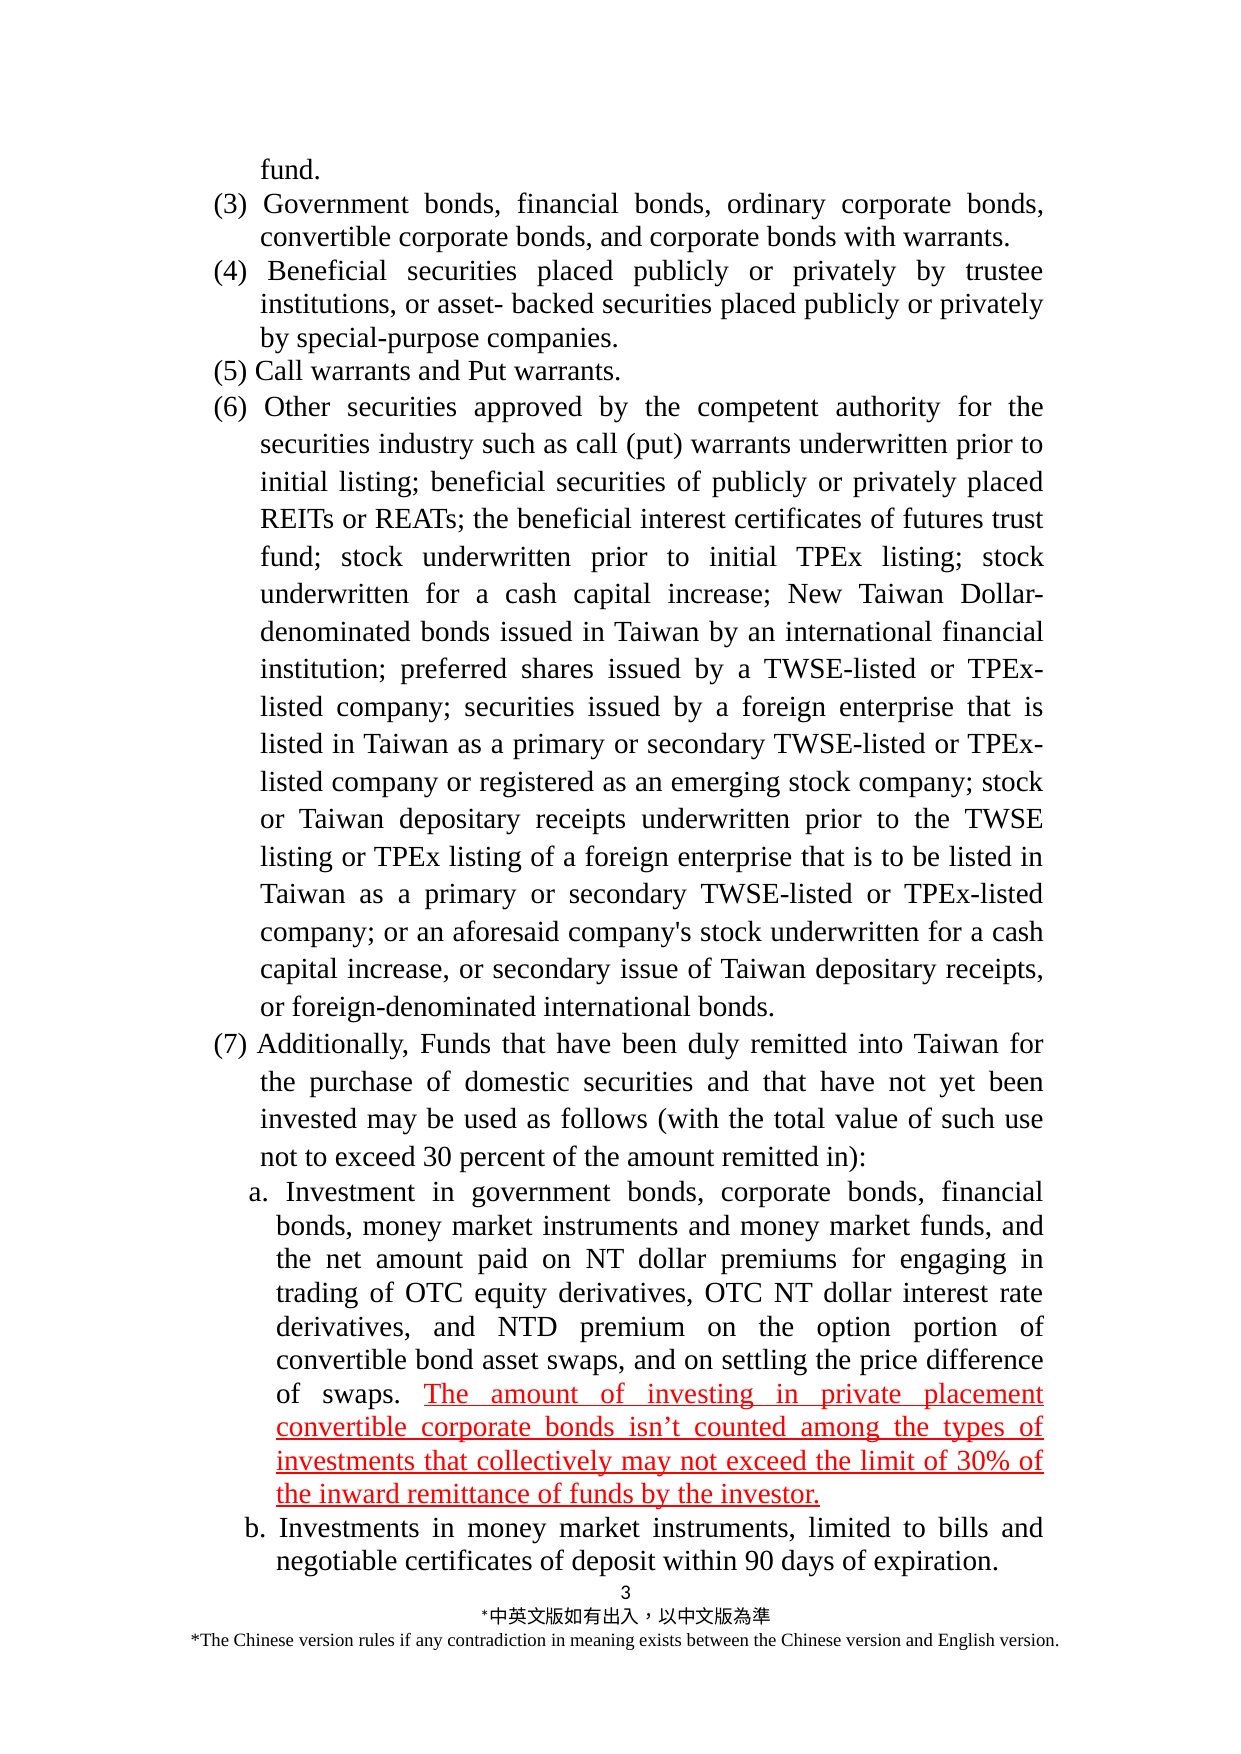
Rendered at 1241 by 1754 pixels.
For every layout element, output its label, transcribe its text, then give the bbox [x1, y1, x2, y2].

text b. Investments in money market instruments, limited to bills and negotiable certificates of deposit within 90 days of expiration. [232, 1510, 1044, 1577]
text (5) Call warrants and Put warrants. [213, 353, 1044, 387]
text (3) Government bonds, financial bonds, ordinary corporate bonds, convertible corporate bonds, and corporate bonds with warrants. [213, 186, 1044, 253]
text (6) Other securities approved by the competent authority for the securities industry such as call (put) warrants underwritten prior to initial listing; beneficial securities of publicly or privately placed REITs or REATs; the beneficial interest certificates of futures trust fund; stock underwritten prior to initial TPEx listing; stock underwritten for a cash capital increase; New Taiwan Dollar- denominated bonds issued in Taiwan by an international financial institution; preferred shares issued by a TWSE-listed or TPEx-listed company; securities issued by a foreign enterprise that is listed in Taiwan as a primary or secondary TWSE-listed or TPEx-listed company or registered as an emerging stock company; stock or Taiwan depositary receipts underwritten prior to the TWSE listing or TPEx listing of a foreign enterprise that is to be listed in Taiwan as a primary or secondary TWSE-listed or TPEx-listed company; or an aforesaid company's stock underwritten for a cash capital increase, or secondary issue of Taiwan depositary receipts, or foreign-denominated international bonds. [213, 387, 1044, 1024]
text (4) Beneficial securities placed publicly or privately by trustee institutions, or asset- backed securities placed publicly or privately by special-purpose companies. [213, 253, 1044, 353]
text (7) Additionally, Funds that have been duly remitted into Taiwan for the purchase of domestic securities and that have not yet been invested may be used as follows (with the total value of such use not to exceed 30 percent of the amount remitted in): [213, 1024, 1044, 1174]
text a. Investment in government bonds, corporate bonds, financial bonds, money market instruments and money market funds, and the net amount paid on NT dollar premiums for engaging in trading of OTC equity derivatives, OTC NT dollar interest rate derivatives, and NTD premium on the option portion of convertible bond asset swaps, and on settling the price difference of swaps. The amount of investing in private placement convertible corporate bonds isn’t counted among the types of investments that collectively may not exceed the limit of 30% of the inward remittance of funds by the investor. [232, 1174, 1044, 1510]
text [213, 152, 1044, 186]
